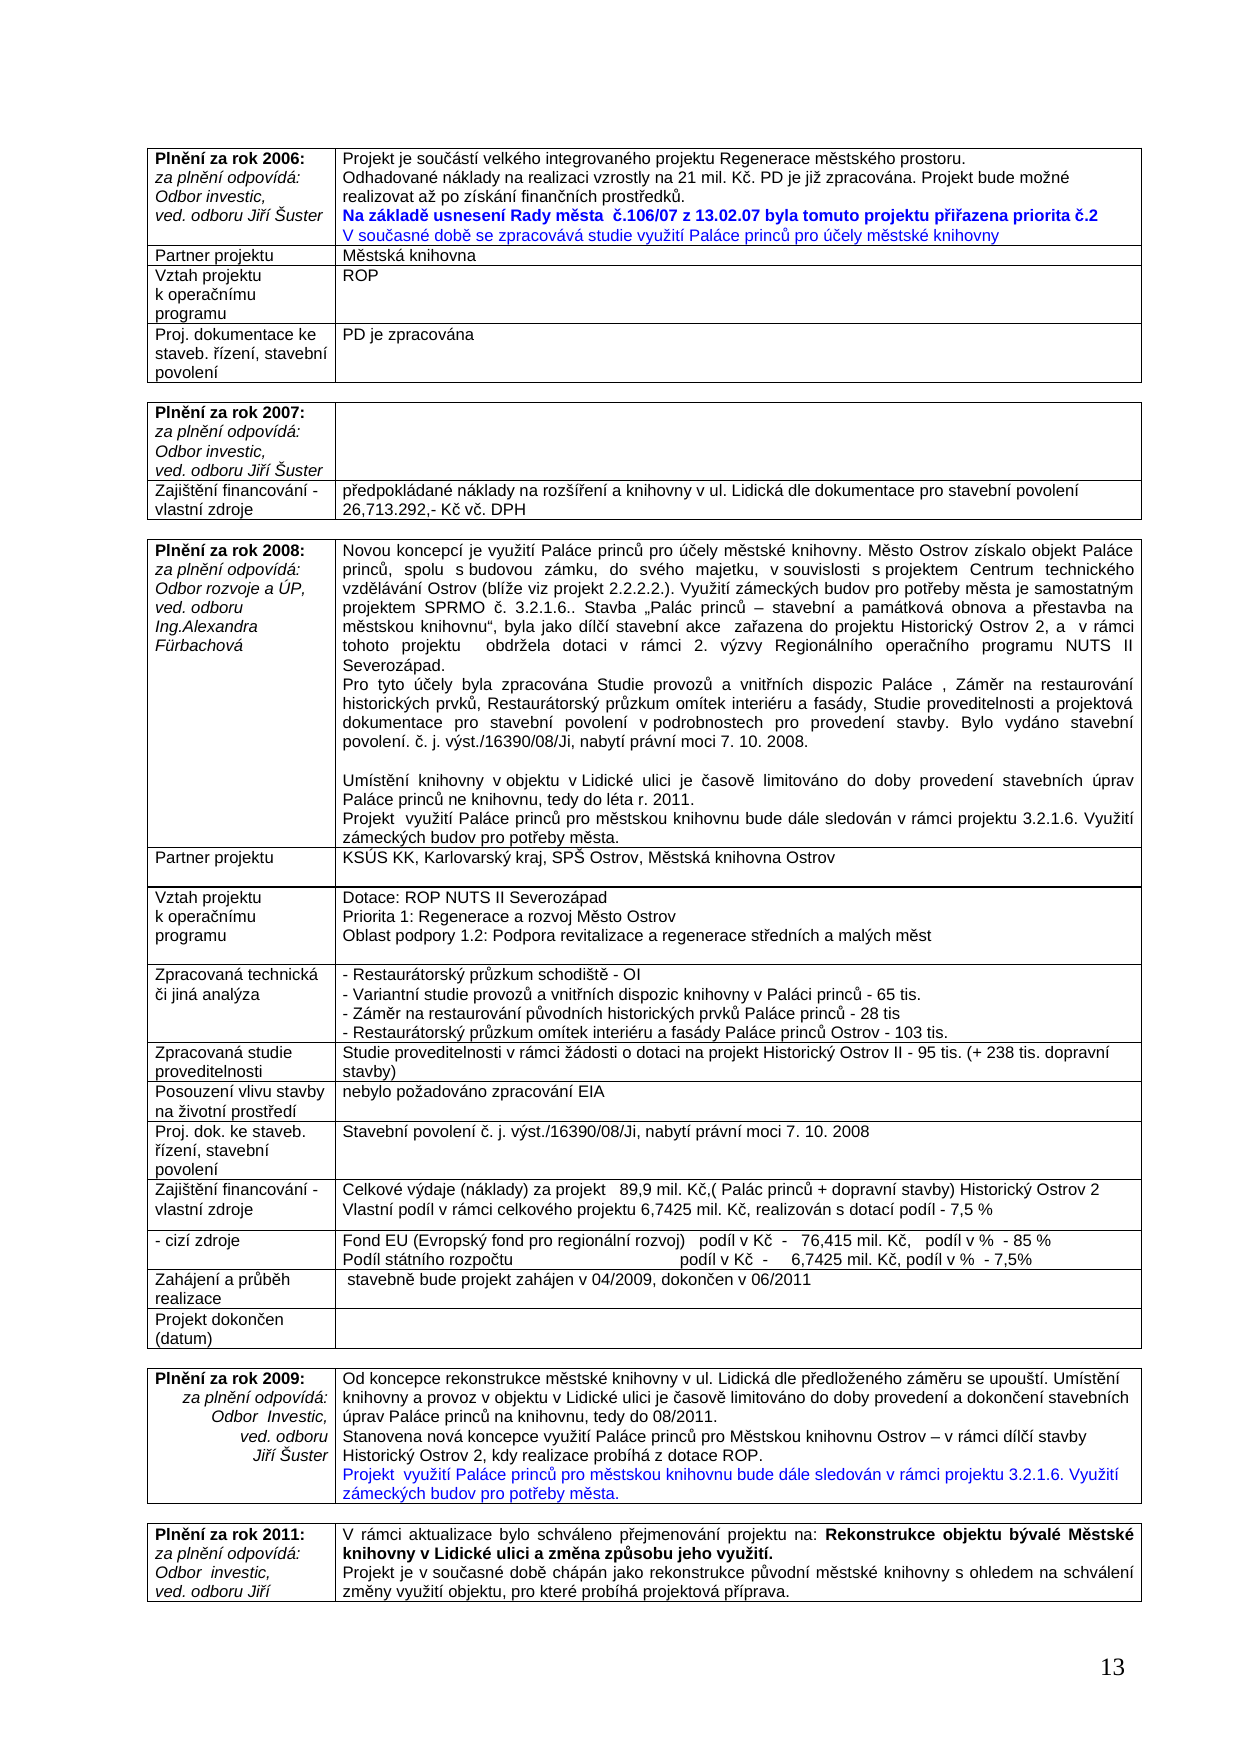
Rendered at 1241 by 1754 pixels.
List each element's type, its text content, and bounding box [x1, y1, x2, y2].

table_cell Proj. dok. ke staveb. řízení, stavební povolení [148, 1122, 335, 1179]
table_cell Dotace: ROP NUTS II Severozápad Priorita 1: Regenerace a rozvoj Město Ostrov Oblast podpory 1.2: Podpora revitalizace a regenerace středních a malých měst [336, 888, 1141, 964]
table_cell Studie proveditelnosti v rámci žádosti o dotaci na projekt Historický Ostrov II - 95 tis. (+ 238 tis. dopravní stavby) [336, 1043, 1141, 1081]
table_cell Zpracovaná studie proveditelnosti [148, 1043, 335, 1081]
table_cell předpokládané náklady na rozšíření a knihovny v ul. Lidická dle dokumentace pro stavební povolení 26,713.292,- Kč vč. DPH [336, 481, 1141, 519]
table_cell Zpracovaná technická či jiná analýza [148, 965, 335, 1042]
table_cell Zajištění financování - vlastní zdroje [148, 481, 335, 519]
table_cell Vztah projektu k operačnímu programu [148, 266, 335, 323]
table_cell Fond EU (Evropský fond pro regionální rozvoj) podíl v Kč - . Kč, podíl v % - 85 % Podíl státního rozpočtu podíl v Kč - . Kč, podíl v % - 7,5% [336, 1231, 1141, 1269]
table_cell KSÚS KK, Karlovarský kraj, SPŠ Ostrov, Městská knihovna Ostrov [336, 848, 1141, 886]
table_header Plnění za rok 2006: za plnění odpovídá: Odbor investic, ved. odboru Jiří Šuster [148, 149, 335, 244]
table_cell Posouzení vlivu stavby na životní prostředí [148, 1082, 335, 1121]
table_header [336, 403, 1141, 480]
table_header Plnění za rok 2008: za plnění odpovídá: Odbor rozvoje a ÚP, ved. odboru Ing.Alexandra Fürbachová [148, 540, 335, 847]
table_cell Zahájení a průběh realizace [148, 1270, 335, 1308]
table_cell Zajištění financování - vlastní zdroje [148, 1180, 335, 1229]
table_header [336, 1524, 1141, 1601]
table_cell Projekt dokončen (datum) [148, 1309, 335, 1348]
table_cell Partner projektu [148, 246, 335, 265]
table_header Novou koncepcí je využití Paláce princů pro účely městské knihovny. Město Ostrov získalo objekt Paláce princů, spolu s budovou zámku, do svého majetku, v souvislosti s projektem Centrum technického vzdělávání Ostrov (blíže viz projekt 2.2.2.2.). Využití zámeckých budov pro potřeby města je samostatným projektem SPRMO č. 3.2.1.6.. Stavba „Palác princů – stavební a památková obnova a přestavba na městskou knihovnu“, byla jako dílčí stavební akce zařazena do projektu Historický Ostrov v rámci tohoto projektu obdržela dotaci v rámci 2. výzvy Regionálního operačního programu NUTS II Severozápad. Pro tyto účely byla zpracována Studie provozů a vnitřních dispozic Paláce , Záměr na restaurování historických prvků, Restaurátorský průzkum omítek interiéru a fasády, Studie proveditelnosti a projektová dokumentace pro stavební povolení v podrobnostech pro provedení stavby. Bylo vydáno stavební povolení. č. j. výst./16390/08/Ji, nabytí právní moci Umístění knihovny v objektu v Lidické ulici je časově limitováno do doby provedení stavebních úprav Paláce princů ne knihovnu, tedy do léta r. 2011. Projekt využití Paláce princů pro městskou knihovnu bude dále sledován v rámci projektu 3.2.1.6. Využití zámeckých budov pro potřeby města. [336, 540, 1141, 847]
table_cell ROP [336, 266, 1141, 323]
table_cell [336, 1309, 1141, 1348]
table_cell nebylo požadováno zpracování EIA [336, 1082, 1141, 1121]
table_cell Proj. dokumentace ke staveb. řízení, stavební povolení [148, 324, 335, 382]
table_header Plnění za rok 2007: za plnění odpovídá: Odbor investic, ved. odboru Jiří Šuster [148, 403, 335, 480]
table_cell Městská knihovna [336, 246, 1141, 265]
table_cell stavebně bude projekt zahájen v 04/2009, dokončen v 06/2011 [336, 1270, 1141, 1308]
table_header Od koncepce rekonstrukce městské knihovny v ul. Lidická dle předloženého záměru se upouští. Umístění knihovny a provoz v objektu v Lidické ulici je časově limitováno do doby provedení a dokončení stavebních úprav Paláce princů na knihovnu, tedy do 08/2011. Stanovena nová koncepce využití Paláce princů pro Městskou knihovnu Ostrov – v rámci dílčí stavby Historický Ostrov 2, kdy realizace probíhá z dotace ROP. Projekt využití Paláce princů pro městskou knihovnu bude dále sledován v rámci projektu 3.2.1.6. Využití zámeckých budov pro potřeby města. [336, 1369, 1141, 1503]
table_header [148, 1524, 335, 1601]
table_cell - Restaurátorský průzkum schodiště - OI - Variantní studie provozů a vnitřních dispozic knihovny v Paláci princů - 65 tis. - Záměr na restaurování původních historických prvků Paláce princů - 28 tis - Restaurátorský průzkum omítek interiéru a fasády Paláce princů Ostrov - 103 tis. [336, 965, 1141, 1042]
table_cell PD je zpracována [336, 324, 1141, 382]
table_cell Stavební povolení č. j. výst./16390/08/Ji, nabytí právní moci [336, 1122, 1141, 1179]
table_header Plnění za rok 2009: za plnění odpovídá: Odbor Investic, ved. odboru Jiří Šuster [148, 1369, 335, 1503]
table_header Projekt je součástí velkého integrovaného projektu Regenerace městského prostoru. Odhadované náklady na realizaci vzrostly na . Kč. PD je již zpracována. Projekt bude možné realizovat až po získání finančních prostředků. Na základě usnesení Rady města č.106/07 z byla tomuto projektu přiřazena priorita č.2 V současné době se zpracovává studie využití Paláce princů pro účely městské knihovny [336, 149, 1141, 244]
table_cell - cizí zdroje [148, 1231, 335, 1269]
table_cell Vztah projektu k operačnímu programu [148, 888, 335, 964]
table_cell Celkové výdaje (náklady) za projekt . Kč,( Palác princů + dopravní stavby) Historický Ostrov 2 Vlastní podíl v rámci celkového projektu . Kč, realizován s dotací podíl - 7,5 % [336, 1180, 1141, 1229]
table_cell Partner projektu [148, 848, 335, 886]
